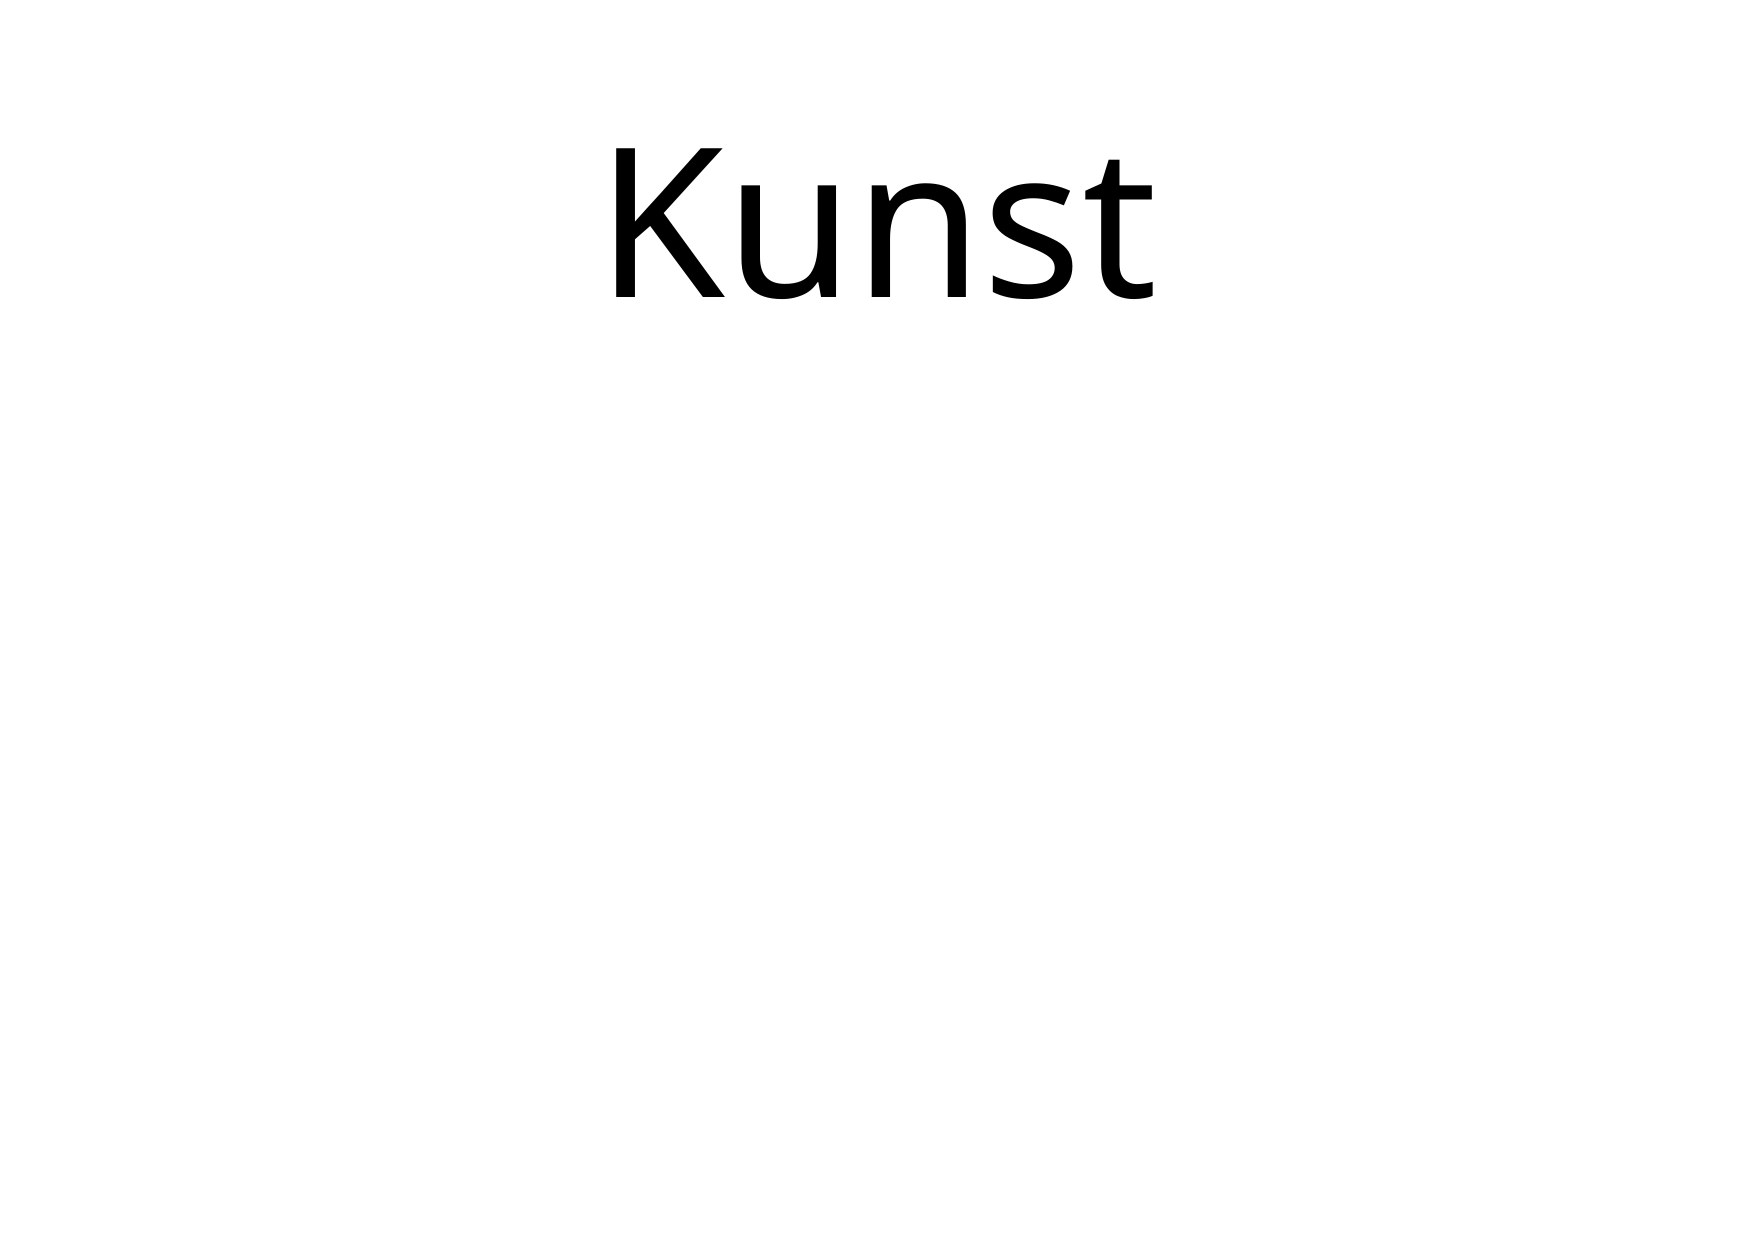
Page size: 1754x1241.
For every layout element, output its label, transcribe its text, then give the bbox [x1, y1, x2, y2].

text Kunst [75, 75, 1679, 359]
